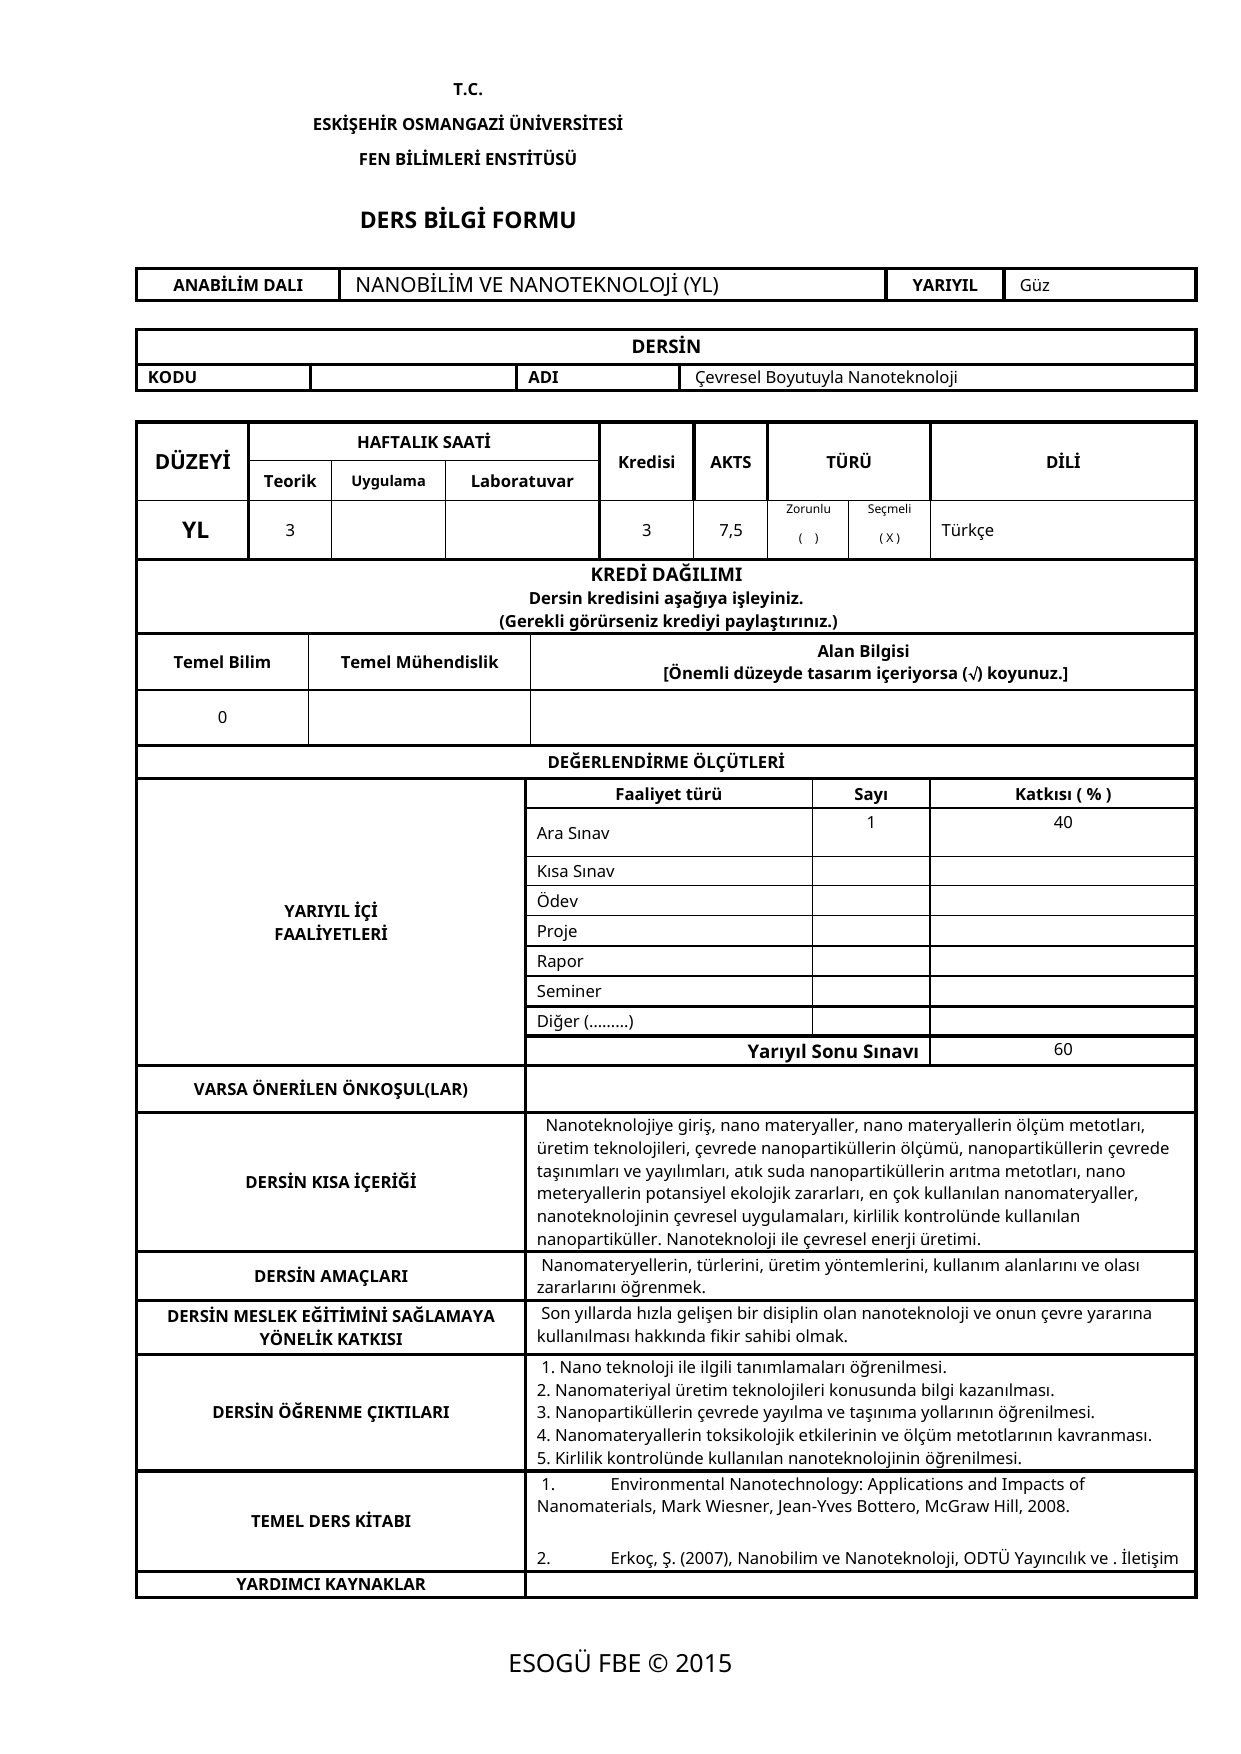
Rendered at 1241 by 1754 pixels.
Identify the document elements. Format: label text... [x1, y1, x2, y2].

table_cell [531, 691, 1194, 743]
table_cell 1. Nano teknoloji ile ilgili tanımlamaları öğrenilmesi. 2. Nanomateriyal üretim teknolojileri konusunda bilgi kazanılması. 3. Nanopartiküllerin çevrede yayılma ve taşınıma yollarının öğrenilmesi. 4. Nanomateryallerin toksikolojik etkilerinin ve ölçüm metotlarının kavranması. 5. Kirlilik kontrolünde kullanılan nanoteknolojinin öğrenilmesi. [527, 1356, 1194, 1469]
table_cell DERSİN MESLEK EĞİTİMİNİ SAĞLAMAYA YÖNELİK KATKISI [138, 1302, 524, 1353]
table_cell Teorik [250, 461, 331, 500]
table_cell YARDIMCI KAYNAKLAR [138, 1573, 524, 1596]
table_cell KODU [138, 366, 309, 388]
table_cell KREDİ DAĞILIMI Dersin kredisini aşağıya işleyiniz. (Gerekli görürseniz krediyi paylaştırınız.) [138, 561, 1194, 632]
table_cell DERSİN AMAÇLARI [138, 1253, 524, 1299]
table_cell Ödev [527, 886, 812, 915]
table_header NANOBİLİM VE NANOTEKNOLOJİ (YL) [341, 270, 884, 299]
table_cell Nanoteknolojiye giriş, nano materyaller, nano materyallerin ölçüm metotları, üretim teknolojileri, çevrede nanopartiküllerin ölçümü, nanopartiküllerin çevrede taşınımları ve yayılımları, atık suda nanopartiküllerin arıtma metotları, nano meteryallerin potansiyel ekolojik zararları, en çok kullanılan nanomateryaller, nanoteknolojinin çevresel uygulamaları, kirlilik kontrolünde kullanılan nanopartiküller. Nanoteknoloji ile çevresel enerji üretimi. [527, 1114, 1194, 1250]
table_cell Son yıllarda hızla gelişen bir disiplin olan nanoteknoloji ve onun çevre yararına kullanılması hakkında fikir sahibi olmak. [527, 1302, 1194, 1353]
table_cell [446, 501, 598, 558]
table_cell [931, 1008, 1194, 1034]
table_cell [527, 1573, 1194, 1596]
table_cell DERSİN ÖĞRENME ÇIKTILARI [138, 1356, 524, 1469]
table_cell Temel Bilim [138, 635, 308, 689]
table_cell 1 [813, 809, 929, 856]
table_cell [931, 857, 1194, 885]
table_cell TEMEL DERS KİTABI [138, 1473, 524, 1570]
table_cell Seminer [527, 977, 812, 1004]
table_cell Diğer (………) [527, 1008, 812, 1034]
table_header HAFTALIK SAATİ [250, 424, 598, 460]
table_header DİLİ [932, 424, 1194, 500]
table_header DÜZEYİ [138, 424, 247, 500]
table_cell [813, 977, 929, 1004]
table_cell [813, 1008, 929, 1034]
table_cell Nanomateryellerin, türlerini, üretim yöntemlerini, kullanım alanlarını ve olası zararlarını öğrenmek. [527, 1253, 1194, 1299]
table_cell DERSİN KISA İÇERİĞİ [138, 1114, 524, 1250]
table_cell [931, 916, 1194, 945]
table_cell 40 [931, 809, 1194, 856]
table_cell 0 [138, 691, 308, 743]
table_cell 60 [931, 1038, 1194, 1064]
table_cell Katkısı ( % ) [931, 780, 1194, 807]
table_cell 3 [601, 501, 693, 558]
table_cell Seçmeli ( X ) [849, 501, 930, 558]
table_header YARIYIL [888, 270, 1002, 299]
table_header [1006, 270, 1194, 299]
table_cell Türkçe [931, 501, 1194, 558]
table_cell [813, 857, 929, 885]
table_cell [813, 947, 929, 975]
table_cell [931, 947, 1194, 975]
table_cell Yarıyıl Sonu Sınavı [527, 1038, 929, 1064]
table_cell Sayı [813, 780, 929, 807]
table_cell Zorunlu ( ) [768, 501, 848, 558]
table_cell [312, 366, 515, 388]
table_cell DEĞERLENDİRME ÖLÇÜTLERİ [138, 747, 1194, 777]
table_header ANABİLİM DALI [138, 270, 338, 299]
table_cell [332, 501, 445, 558]
table_cell [527, 1067, 1194, 1111]
table_header Kredisi [601, 424, 692, 500]
table_header TÜRÜ [769, 424, 929, 500]
table_cell YL [138, 501, 247, 558]
table_cell Rapor [527, 947, 812, 975]
table_cell Faaliyet türü [527, 780, 812, 807]
table_cell [931, 886, 1194, 915]
table_cell ADI [518, 366, 678, 388]
table_cell Laboratuvar [446, 461, 598, 500]
table_header AKTS [696, 424, 766, 500]
table_cell [309, 691, 530, 743]
table_cell Ara Sınav [527, 809, 812, 856]
table_cell Çevresel Boyutuyla Nanoteknoloji [681, 366, 1194, 388]
table_cell 7,5 [694, 501, 767, 558]
table_cell VARSA ÖNERİLEN ÖNKOŞUL(LAR) [138, 1067, 524, 1111]
table_header DERSİN [138, 331, 1194, 363]
table_cell [931, 977, 1194, 1004]
table_cell YARIYIL İÇİ FAALİYETLERİ [138, 780, 524, 1064]
table_cell Alan Bilgisi [Önemli düzeyde tasarım içeriyorsa () koyunuz.] [531, 635, 1194, 689]
table_cell [813, 886, 929, 915]
table_cell [813, 916, 929, 945]
table_cell Temel Mühendislik [309, 635, 530, 689]
table_cell Kısa Sınav [527, 857, 812, 885]
table_cell 1. Environmental Nanotechnology: Applications and Impacts of Nanomaterials, Mark Wiesner, Jean-Yves Bottero, McGraw Hill, 2008. 2. Erkoç, Ş. (2007), Nanobilim ve Nanoteknoloji, ODTÜ Yayıncılık ve . İletişim [527, 1473, 1194, 1570]
table_cell Uygulama [332, 461, 445, 500]
table_cell 3 [250, 501, 331, 558]
table_cell Proje [527, 916, 812, 945]
